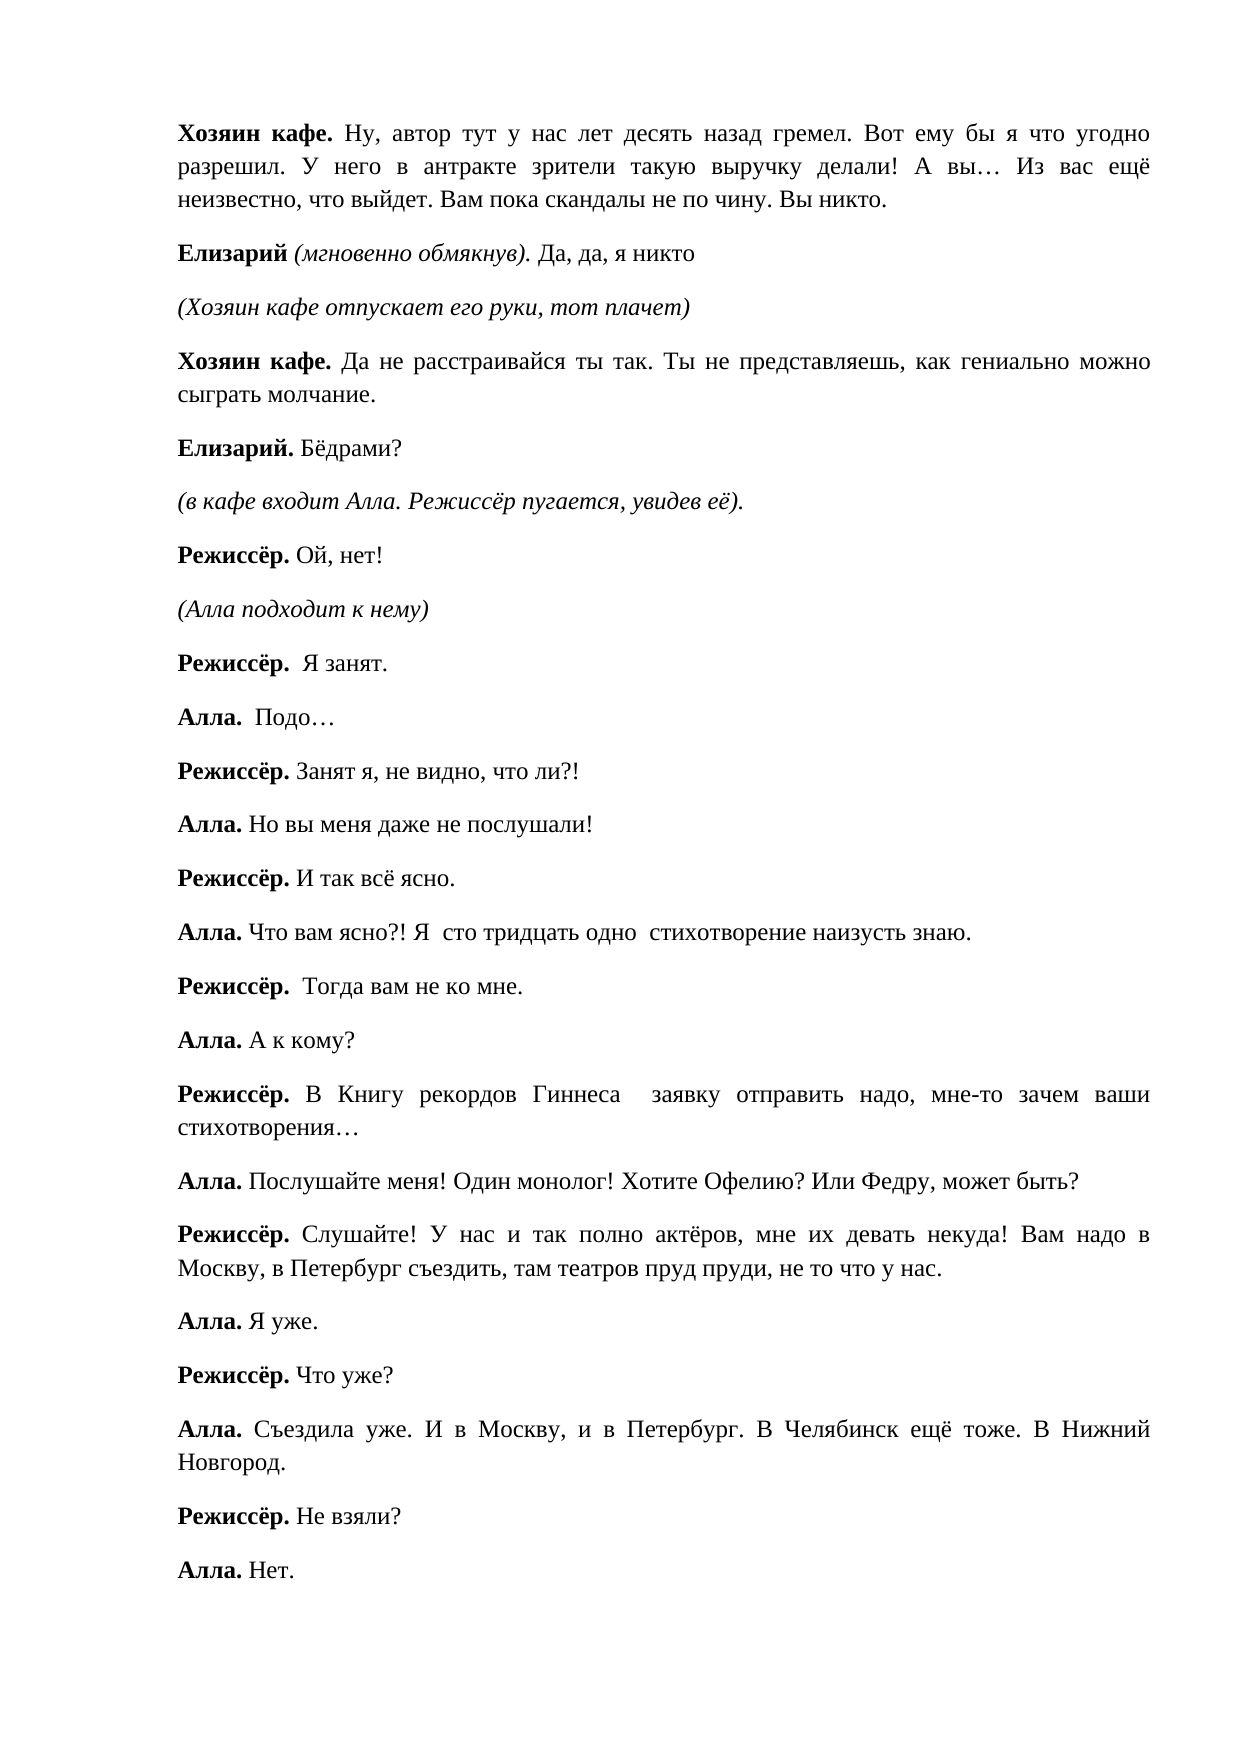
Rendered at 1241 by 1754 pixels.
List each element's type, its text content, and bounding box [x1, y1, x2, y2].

text Алла. А к кому? [177, 1025, 1152, 1054]
text (в кафе входит Алла. Режиссёр пугается, увидев её). [177, 486, 1152, 515]
text Режиссёр. Не взяли? [177, 1501, 1152, 1530]
text Алла. Что вам ясно?! Я сто тридцать одно стихотворение наизусть знаю. [177, 917, 1152, 946]
text Режиссёр. Ой, нет! [177, 540, 1152, 569]
text Хозяин кафе. Ну, автор тут у нас лет десять назад гремел. Вот ему бы я что угодно разрешил. У него в антракте зрители такую выручку делали! А вы… Из вас ещё неизвестно, что выйдет. Вам пока скандалы не по чину. Вы никто. [177, 118, 1152, 213]
text Алла. Нет. [177, 1555, 1152, 1584]
text Алла. Я уже. [177, 1306, 1152, 1335]
text (Хозяин кафе отпускает его руки, тот плачет) [177, 292, 1152, 321]
text Елизарий. Бёдрами? [177, 433, 1152, 461]
text Режиссёр. В Книгу рекордов Гиннеса заявку отправить надо, мне-то зачем ваши стихотворения… [177, 1079, 1152, 1141]
text Режиссёр. Тогда вам не ко мне. [177, 971, 1152, 1000]
text Режиссёр. Занят я, не видно, что ли?! [177, 756, 1152, 784]
text Хозяин кафе. Да не расстраивайся ты так. Ты не представляешь, как гениально можно сыграть молчание. [177, 346, 1152, 407]
text Алла. Но вы меня даже не послушали! [177, 809, 1152, 838]
text (Алла подходит к нему) [177, 594, 1152, 623]
text Режиссёр. Слушайте! У нас и так полно актёров, мне их девать некуда! Вам надо в Москву, в Петербург съездить, там театров пруд пруди, не то что у нас. [177, 1219, 1152, 1281]
text Алла. Съездила уже. И в Москву, и в Петербург. В Челябинск ещё тоже. В Нижний Новгород. [177, 1414, 1152, 1476]
text Режиссёр. Я занят. [177, 648, 1152, 677]
text Елизарий (мгновенно обмякнув). Да, да, я никто [177, 238, 1152, 267]
text Режиссёр. Что уже? [177, 1360, 1152, 1389]
text Алла. Послушайте меня! Один монолог! Хотите Офелию? Или Федру, может быть? [177, 1166, 1152, 1194]
text Режиссёр. И так всё ясно. [177, 863, 1152, 892]
text Алла. Подо… [177, 702, 1152, 731]
